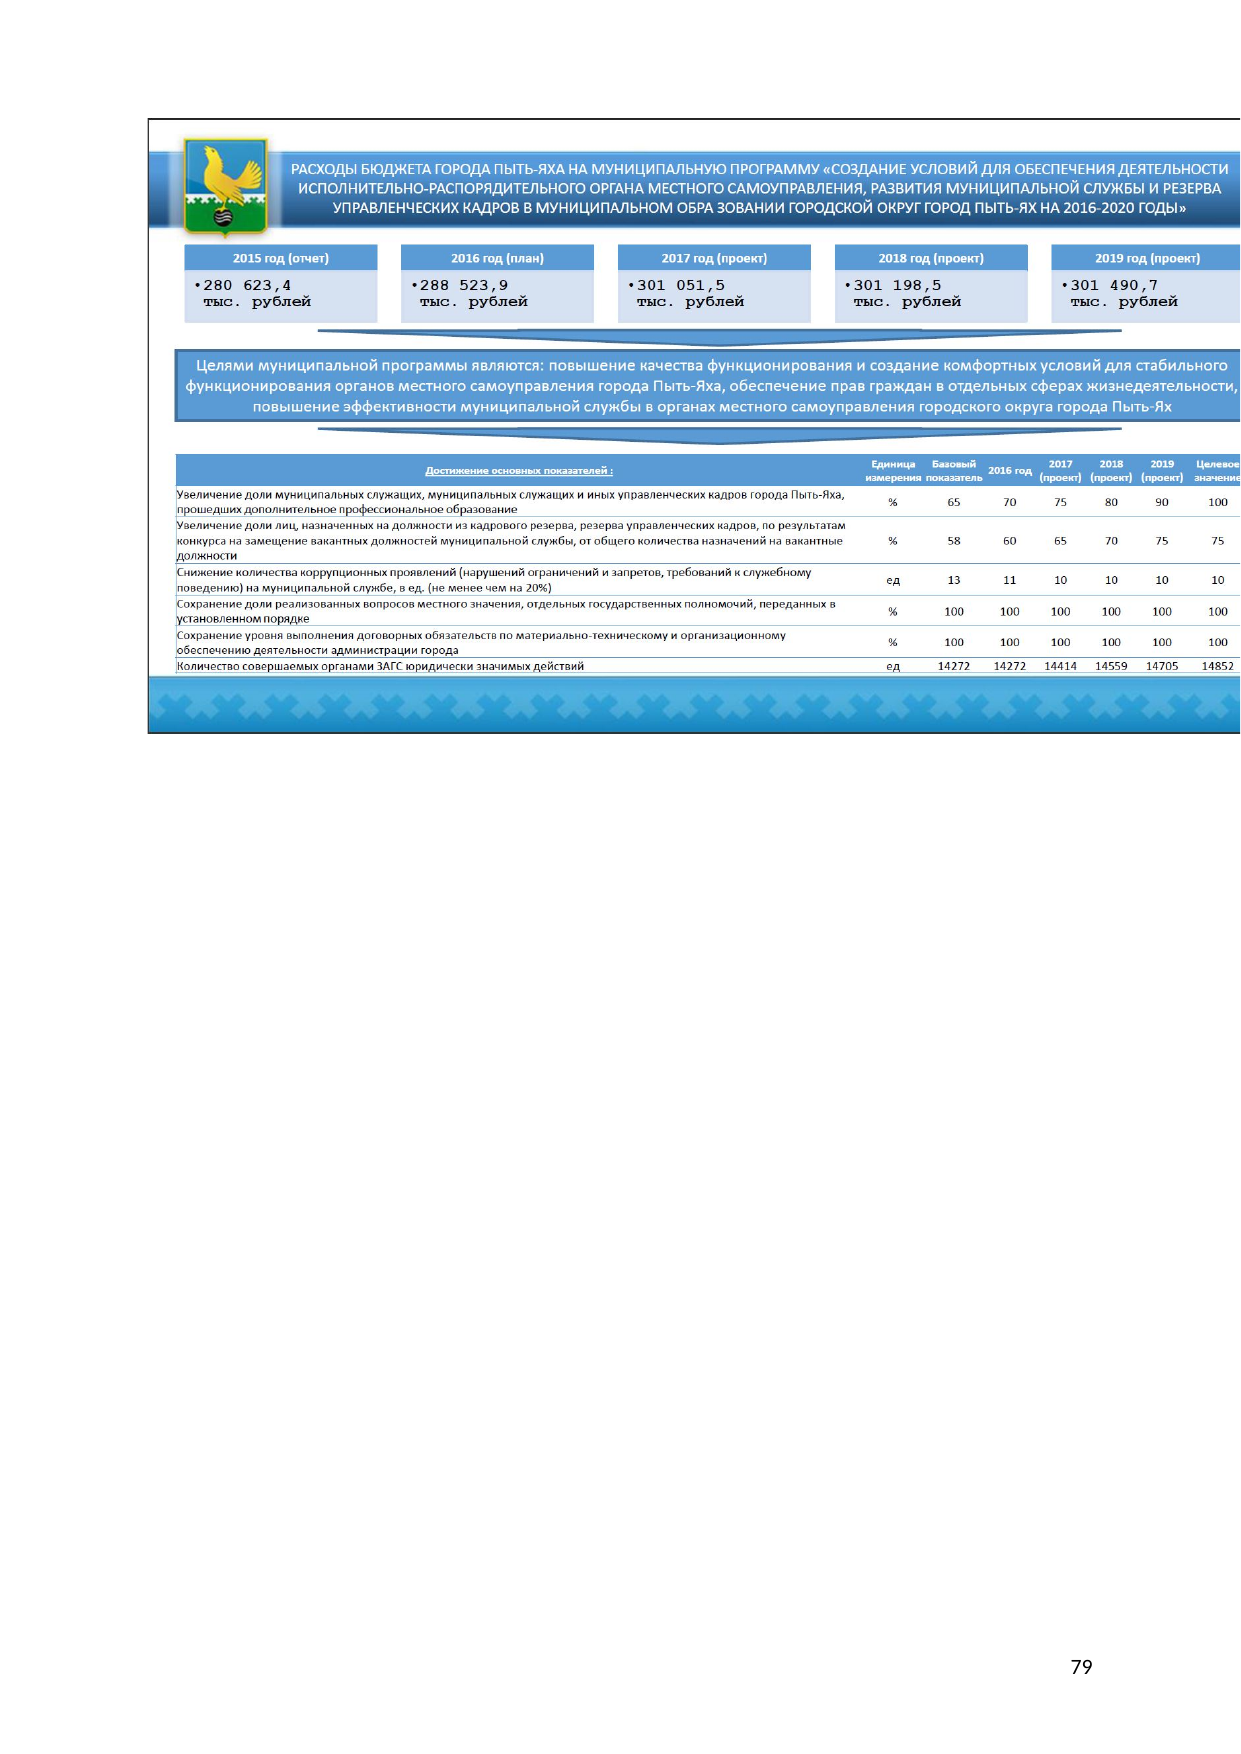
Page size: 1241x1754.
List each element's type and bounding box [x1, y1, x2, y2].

picture [147, 118, 1241, 734]
